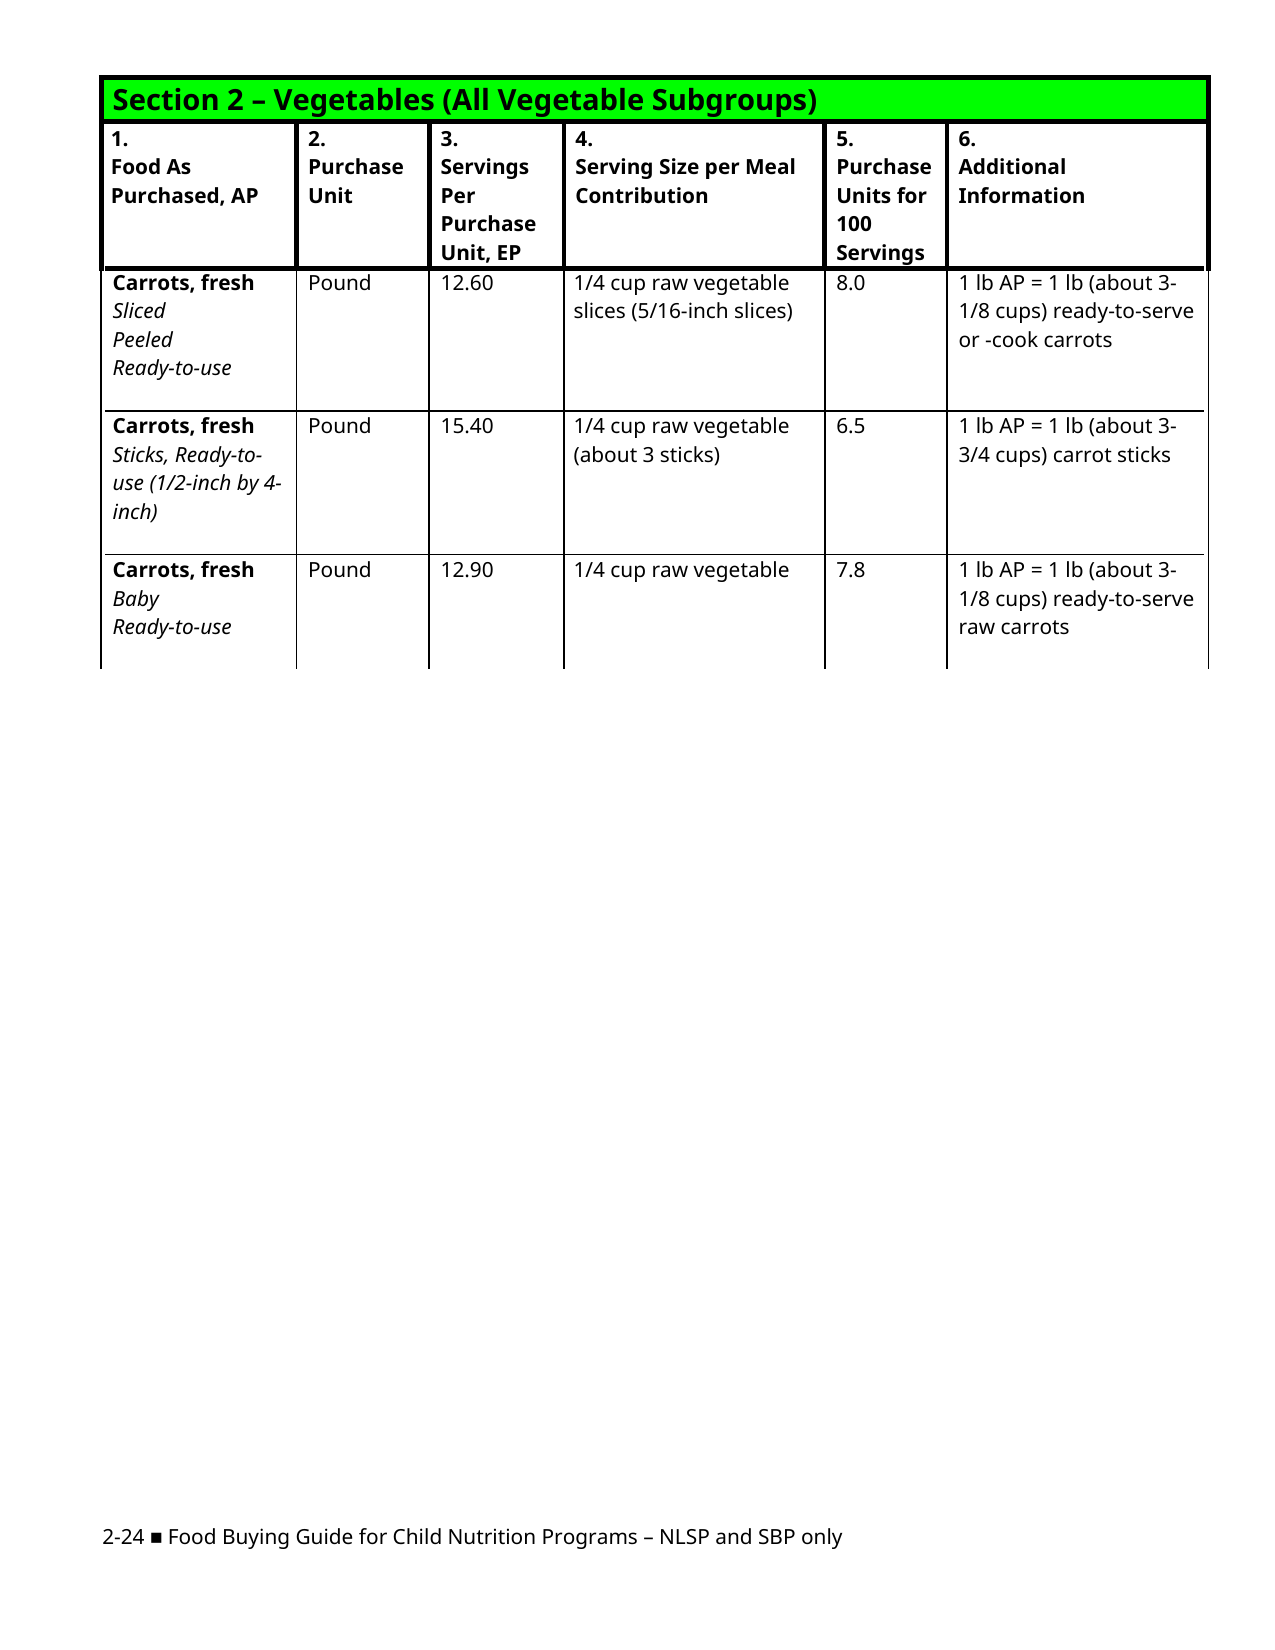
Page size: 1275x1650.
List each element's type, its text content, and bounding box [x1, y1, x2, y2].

table_cell Carrots, fresh Sticks, Ready-to-use (1/2-inch by 4-inch) [102, 410, 296, 554]
table_cell 12.60 [430, 271, 563, 410]
table_cell 1/4 cup raw vegetable [565, 555, 824, 669]
table_cell 1 lb AP = 1 lb (about 3-1/8 cups) ready-to-serve raw carrots [948, 554, 1208, 669]
table_cell 4. Serving Size per Meal Contribution [566, 124, 822, 266]
table_cell 6. Additional Information [949, 124, 1206, 266]
table_cell 1/4 cup raw vegetable (about 3 sticks) [565, 412, 824, 554]
table_cell 5. Purchase Units for 100 Servings [827, 124, 945, 266]
table_header Section 2 – Vegetables (All Vegetable Subgroups) [104, 80, 1206, 119]
table_cell Carrots, fresh Sliced Peeled Ready-to-use [102, 266, 296, 410]
table_cell 6.5 [826, 412, 946, 554]
table_cell 1 lb AP = 1 lb (about 3-3/4 cups) carrot sticks [948, 410, 1208, 554]
table_cell 8.0 [826, 271, 946, 410]
table_cell Pound [297, 555, 428, 669]
table_cell Pound [297, 271, 428, 410]
table_cell 1. Food As Purchased, AP [104, 124, 294, 266]
table_cell 1/4 cup raw vegetable slices (5/16-inch slices) [565, 271, 824, 410]
table_cell 7.8 [826, 555, 946, 669]
table_cell Carrots, fresh Baby Ready-to-use [102, 554, 296, 669]
table_cell 2. Purchase Unit [299, 124, 427, 266]
table_cell 15.40 [430, 412, 563, 554]
table_cell Pound [297, 412, 428, 554]
table_cell 1 lb AP = 1 lb (about 3-1/8 cups) ready-to-serve or -cook carrots [948, 266, 1208, 410]
table_cell 3. Servings Per Purchase Unit, EP [432, 124, 562, 266]
table_cell 12.90 [430, 555, 563, 669]
